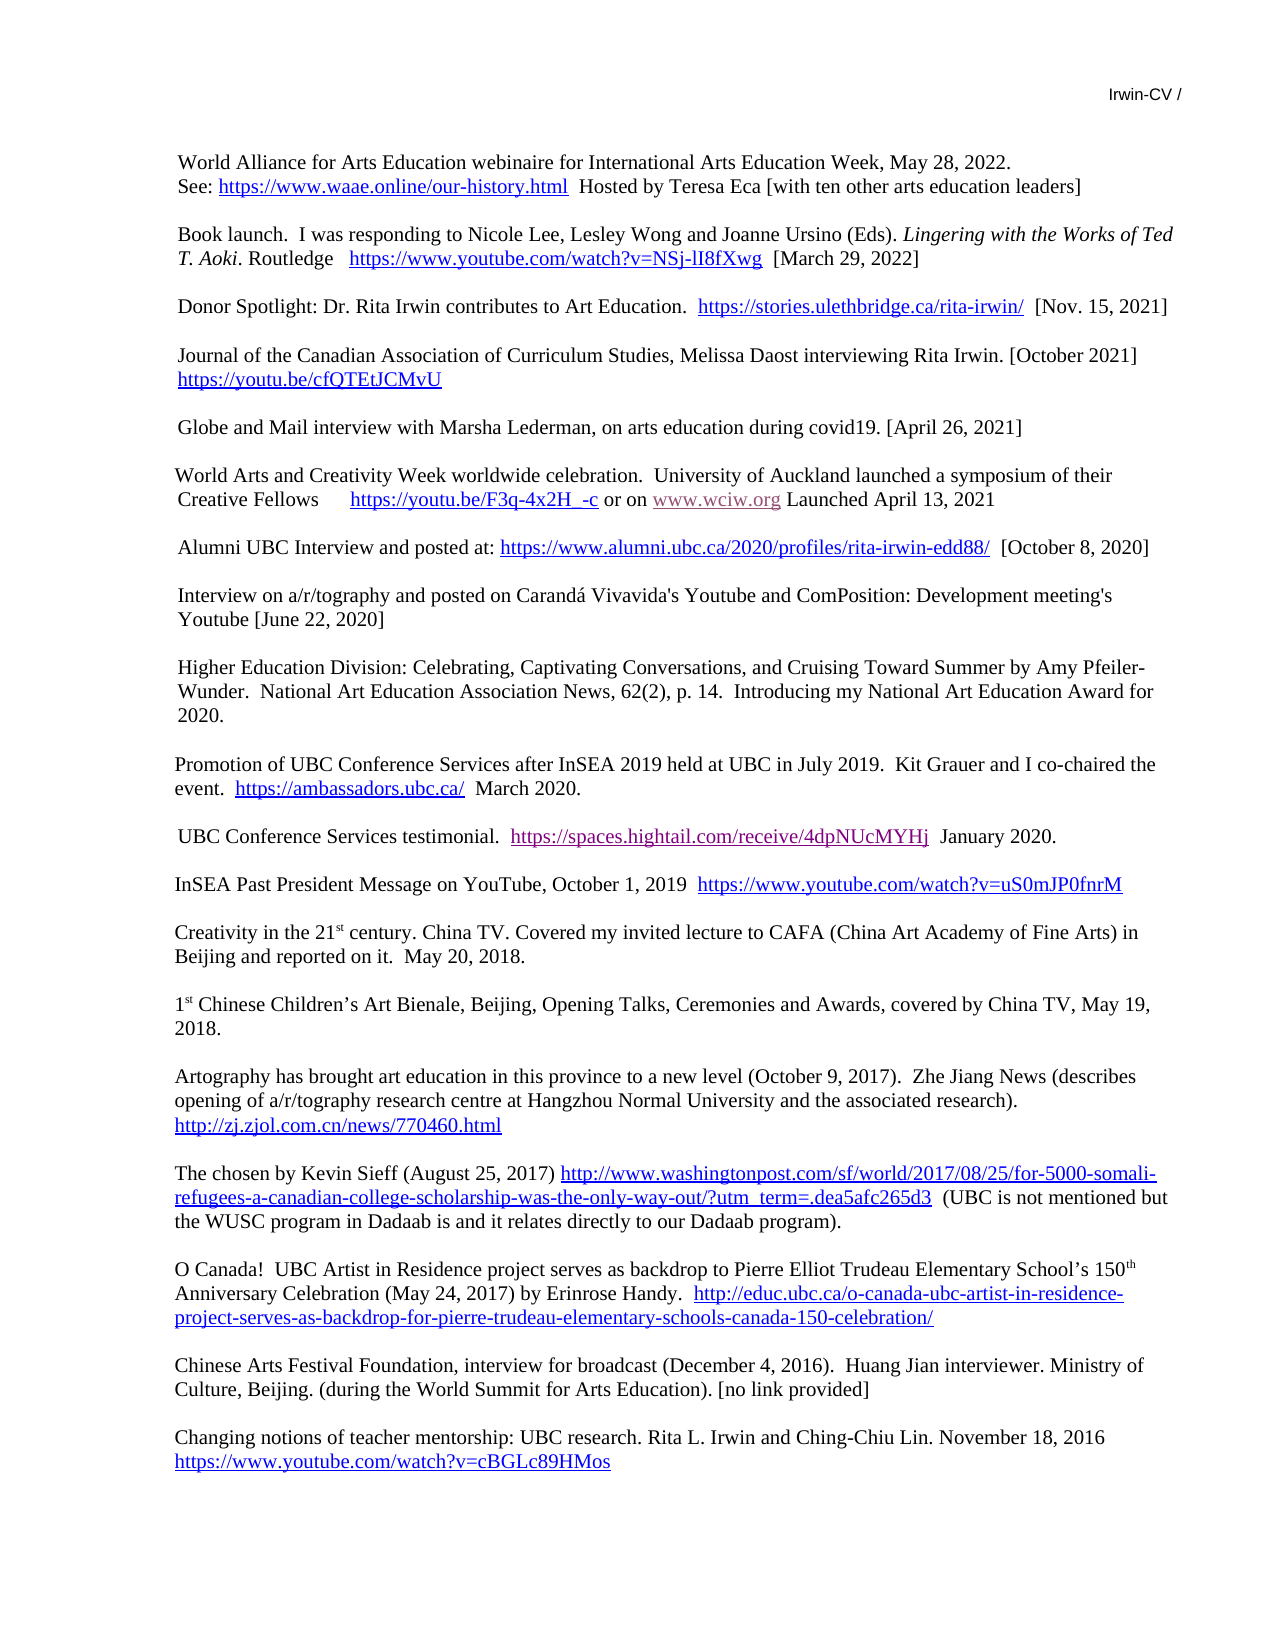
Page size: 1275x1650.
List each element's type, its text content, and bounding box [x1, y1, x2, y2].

text Artography has brought art education in this province to a new level (October 9, 2017). Zhe Jiang News (describes opening of a/r/tography research centre at Hangzhou Normal University and the associated research). [174, 1064, 1181, 1112]
text Higher Education Division: Celebrating, Captivating Conversations, and Cruising Toward Summer by Amy Pfeiler-Wunder. National Art Education Association News, 62(2), p. 14. Introducing my National Art Education Award for 2020. [177, 655, 1181, 727]
text InSEA Past President Message on YouTube, October 1, 2019 https://www.youtube.com/watch?v=uS0mJP0fnrM [174, 872, 1181, 896]
text Book launch. I was responding to Nicole Lee, Lesley Wong and Joanne Ursino (Eds). Lingering with the Works of Ted T. Aoki. Routledge https://www.youtube.com/watch?v=NSj-lI8fXwg [March 29, 2022] [177, 222, 1181, 270]
text Changing notions of teacher mentorship: UBC research. Rita L. Irwin and Ching-Chiu Lin. November 18, 2016 [174, 1425, 1181, 1449]
text Globe and Mail interview with Marsha Lederman, on arts education during covid19. [April 26, 2021] [177, 415, 1181, 439]
text The chosen by Kevin Sieff (August 25, 2017) http://www.washingtonpost.com/sf/world/2017/08/25/for-5000-somali-refugees-a-canadian-college-scholarship-was-the-only-way-out/?utm_term=.dea5afc265d3 (UBC is not mentioned but the WUSC program in Dadaab is and it relates directly to our Dadaab program). [174, 1161, 1181, 1233]
text O Canada! UBC Artist in Residence project serves as backdrop to Pierre Elliot Trudeau Elementary School’s 150th Anniversary Celebration (May 24, 2017) by Erinrose Handy. http://educ.ubc.ca/o-canada-ubc-artist-in-residence-project-serves-as-backdrop-for-pierre-trudeau-elementary-schools-canada-150-celebration/ [174, 1257, 1181, 1329]
text UBC Conference Services testimonial. https://spaces.hightail.com/receive/4dpNUcMYHj January 2020. [118, 824, 1181, 848]
text World Arts and Creativity Week worldwide celebration. University of Auckland launched a symposium of their Creative Fellows https://youtu.be/F3q-4x2H_-c or on www.wciw.org Launched April 13, 2021 [174, 463, 1181, 511]
text Interview on a/r/tography and posted on Carandá Vivavida's Youtube and ComPosition: Development meeting's Youtube [June 22, 2020] [177, 583, 1181, 631]
text Journal of the Canadian Association of Curriculum Studies, Melissa Daost interviewing Rita Irwin. [October 2021] https://youtu.be/cfQTEtJCMvU [177, 342, 1181, 391]
text 1st Chinese Children’s Art Bienale, Beijing, Opening Talks, Ceremonies and Awards, covered by China TV, May 19, 2018. [174, 992, 1181, 1040]
text http://zj.zjol.com.cn/news/770460.html [174, 1112, 1181, 1137]
text https://www.youtube.com/watch?v=cBGLc89HMos [174, 1449, 1181, 1473]
text See: https://www.waae.online/our-history.html Hosted by Teresa Eca [with ten other arts education leaders] [177, 174, 1181, 198]
text Promotion of UBC Conference Services after InSEA 2019 held at UBC in July 2019. Kit Grauer and I co-chaired the event. https://ambassadors.ubc.ca/ March 2020. [174, 752, 1181, 800]
text Chinese Arts Festival Foundation, interview for broadcast (December 4, 2016). Huang Jian interviewer. Ministry of Culture, Beijing. (during the World Summit for Arts Education). [no link provided] [174, 1353, 1181, 1401]
text Alumni UBC Interview and posted at: https://www.alumni.ubc.ca/2020/profiles/rita-irwin-edd88/ [October 8, 2020] [177, 535, 1181, 559]
text Donor Spotlight: Dr. Rita Irwin contributes to Art Education. https://stories.ulethbridge.ca/rita-irwin/ [Nov. 15, 2021] [118, 294, 1181, 318]
text World Alliance for Arts Education webinaire for International Arts Education Week, May 28, 2022. [177, 150, 1181, 174]
text Creativity in the 21st century. China TV. Covered my invited lecture to CAFA (China Art Academy of Fine Arts) in Beijing and reported on it. May 20, 2018. [174, 920, 1181, 968]
